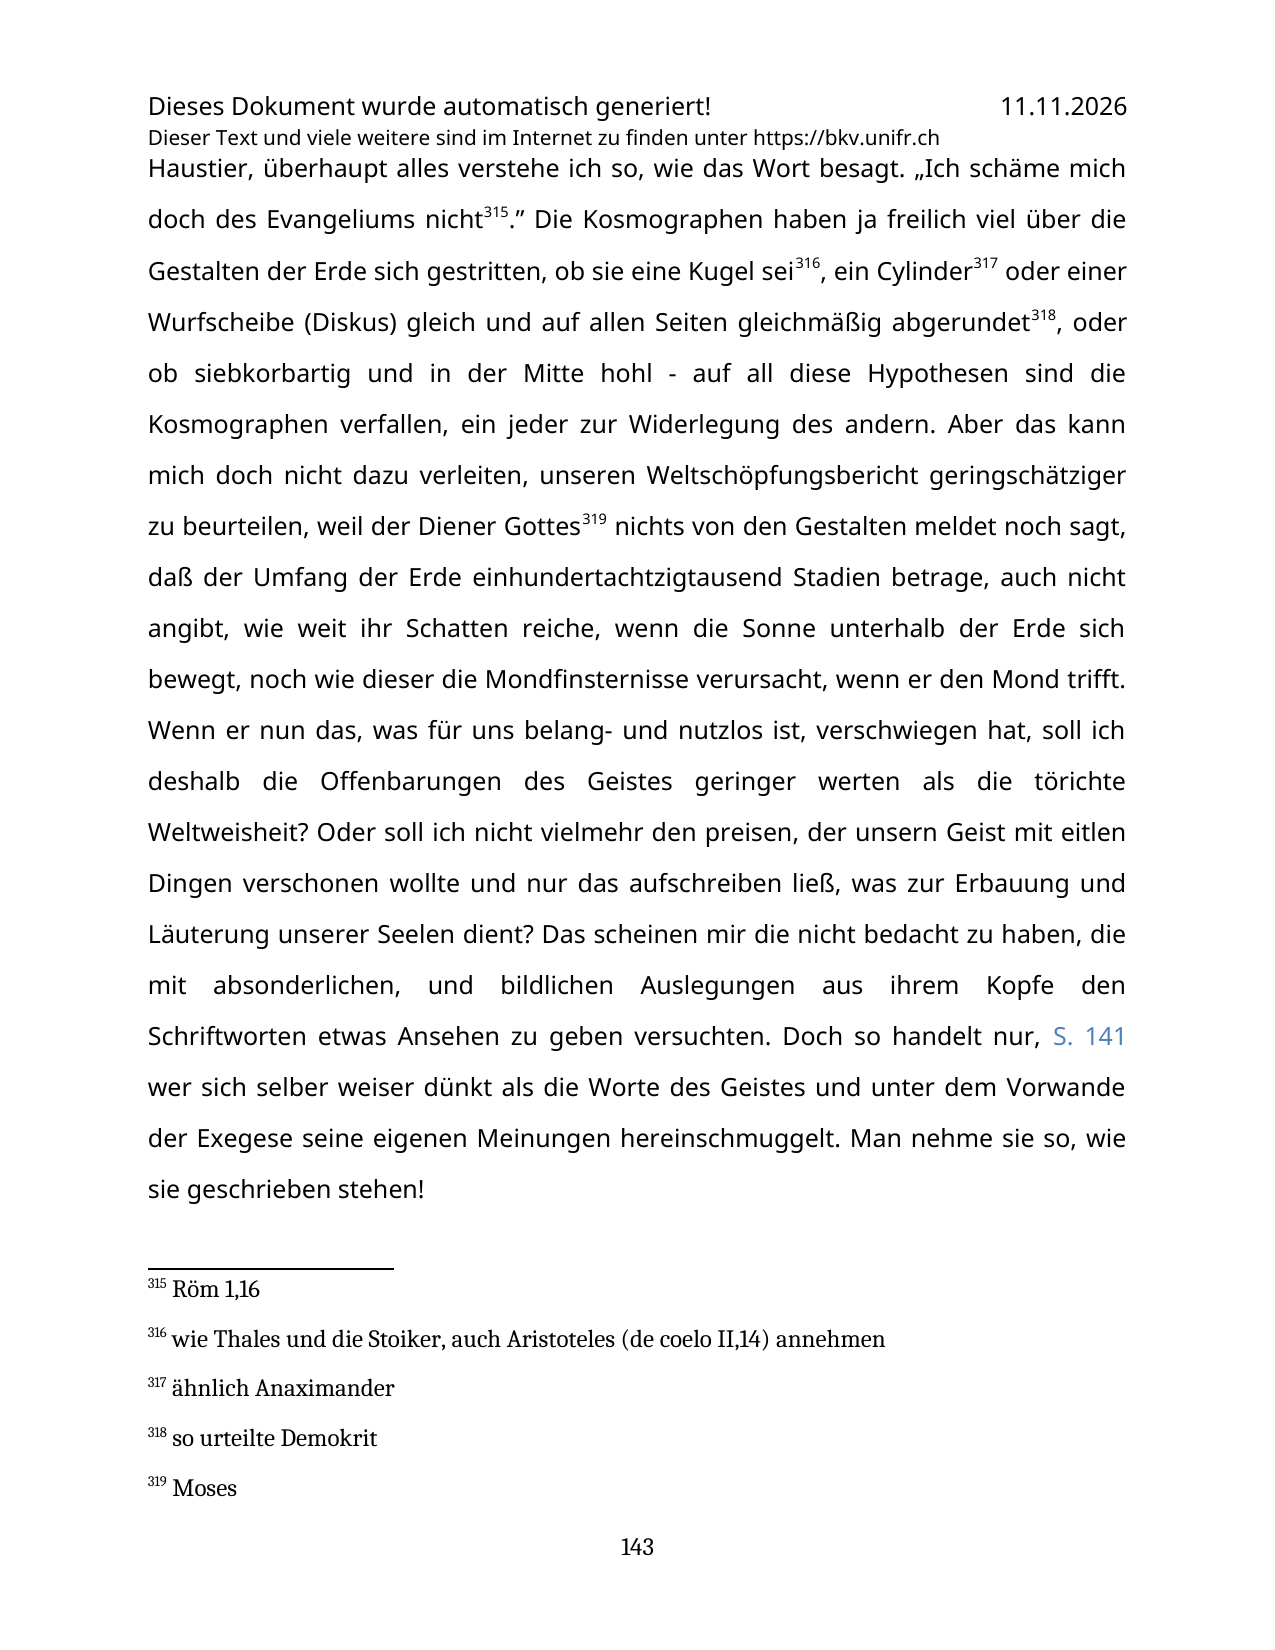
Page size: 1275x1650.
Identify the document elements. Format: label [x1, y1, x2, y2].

text [148, 151, 1127, 1206]
